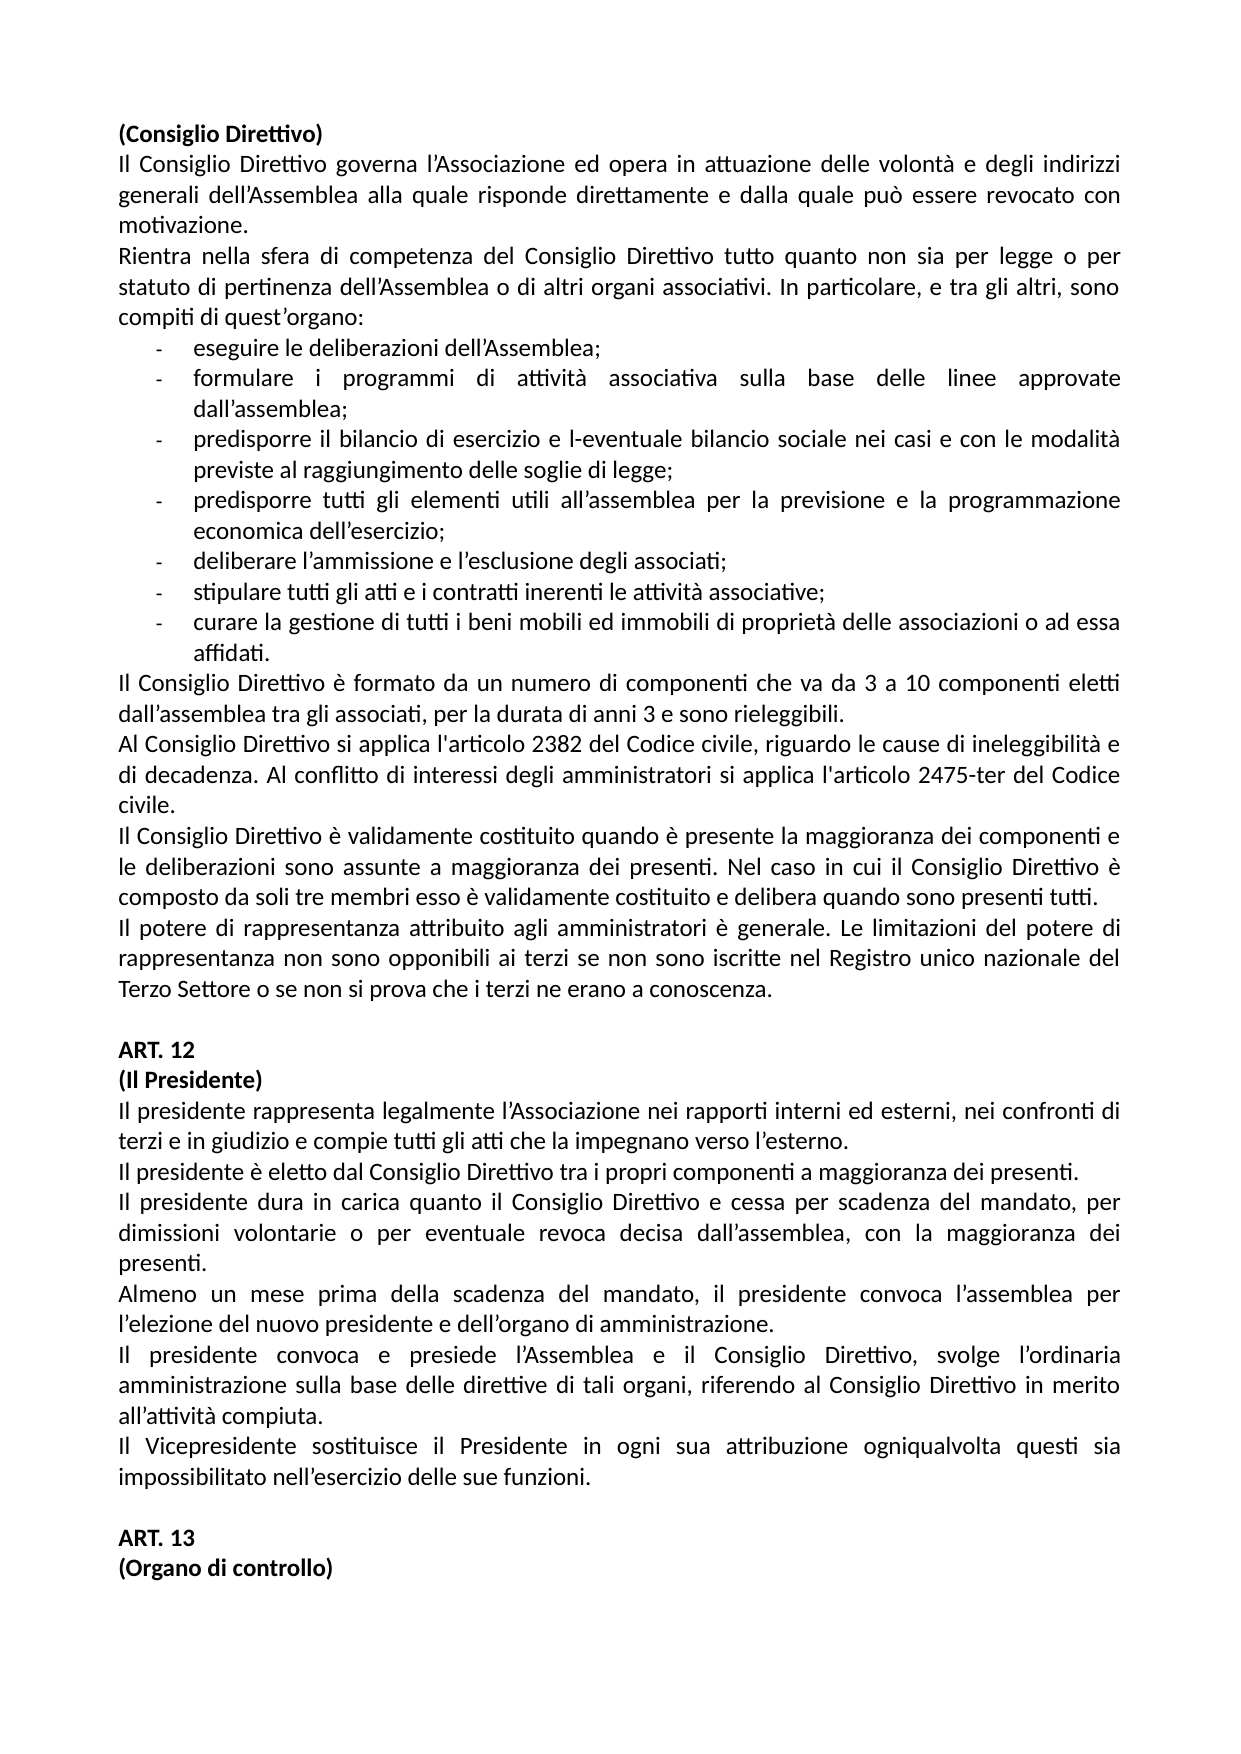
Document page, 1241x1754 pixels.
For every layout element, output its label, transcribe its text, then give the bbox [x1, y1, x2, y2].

list stipulare tutti gli atti e i contratti inerenti le attività associative; [156, 576, 1122, 606]
text Il presidente è eletto dal Consiglio Direttivo tra i propri componenti a maggioranza dei presenti. [118, 1156, 1122, 1186]
list curare la gestione di tutti i beni mobili ed immobili di proprietà delle associazioni o ad essa affidati. [156, 606, 1122, 667]
text Rientra nella sfera di competenza del Consiglio Direttivo tutto quanto non sia per legge o per statuto di pertinenza dell’Assemblea o di altri organi associativi. In particolare, e tra gli altri, sono compiti di quest’organo: [118, 240, 1122, 332]
text Al Consiglio Direttivo si applica l'articolo 2382 del Codice civile, riguardo le cause di ineleggibilità e di decadenza. Al conflitto di interessi degli amministratori si applica l'articolo 2475-ter del Codice civile. [118, 728, 1122, 820]
text (Il Presidente) [118, 1064, 1122, 1095]
text Il potere di rappresentanza attribuito agli amministratori è generale. Le limitazioni del potere di rappresentanza non sono opponibili ai terzi se non sono iscritte nel Registro unico nazionale del Terzo Settore o se non si prova che i terzi ne erano a conoscenza. [118, 912, 1122, 1003]
text Il Consiglio Direttivo governa l’Associazione ed opera in attuazione delle volontà e degli indirizzi generali dell’Assemblea alla quale risponde direttamente e dalla quale può essere revocato con motivazione. [118, 149, 1122, 240]
text (Organo di controllo) [118, 1553, 1122, 1583]
text Il presidente convoca e presiede l’Assemblea e il Consiglio Direttivo, svolge l’ordinaria amministrazione sulla base delle direttive di tali organi, riferendo al Consiglio Direttivo in merito all’attività compiuta. [118, 1339, 1122, 1431]
text ART. 12 [118, 1034, 1122, 1064]
text Almeno un mese prima della scadenza del mandato, il presidente convoca l’assemblea per l’elezione del nuovo presidente e dell’organo di amministrazione. [118, 1278, 1122, 1339]
text Il Vicepresidente sostituisce il Presidente in ogni sua attribuzione ogniqualvolta questi sia impossibilitato nell’esercizio delle sue funzioni. [118, 1431, 1122, 1492]
list predisporre il bilancio di esercizio e l-eventuale bilancio sociale nei casi e con le modalità previste al raggiungimento delle soglie di legge; [156, 423, 1122, 484]
text Il presidente dura in carica quanto il Consiglio Direttivo e cessa per scadenza del mandato, per dimissioni volontarie o per eventuale revoca decisa dall’assemblea, con la maggioranza dei presenti. [118, 1186, 1122, 1278]
list eseguire le deliberazioni dell’Assemblea; [156, 332, 1122, 362]
text Il presidente rappresenta legalmente l’Associazione nei rapporti interni ed esterni, nei confronti di terzi e in giudizio e compie tutti gli atti che la impegnano verso l’esterno. [118, 1095, 1122, 1156]
text Il Consiglio Direttivo è validamente costituito quando è presente la maggioranza dei componenti e le deliberazioni sono assunte a maggioranza dei presenti. Nel caso in cui il Consiglio Direttivo è composto da soli tre membri esso è validamente costituito e delibera quando sono presenti tutti. [118, 820, 1122, 912]
text Il Consiglio Direttivo è formato da un numero di componenti che va da 3 a 10 componenti eletti dall’assemblea tra gli associati, per la durata di anni 3 e sono rieleggibili. [118, 667, 1122, 728]
list formulare i programmi di attività associativa sulla base delle linee approvate dall’assemblea; [156, 362, 1122, 423]
text (Consiglio Direttivo) [118, 118, 1122, 149]
list deliberare l’ammissione e l’esclusione degli associati; [156, 545, 1122, 576]
text ART. 13 [118, 1522, 1122, 1553]
list predisporre tutti gli elementi utili all’assemblea per la previsione e la programmazione economica dell’esercizio; [156, 484, 1122, 545]
